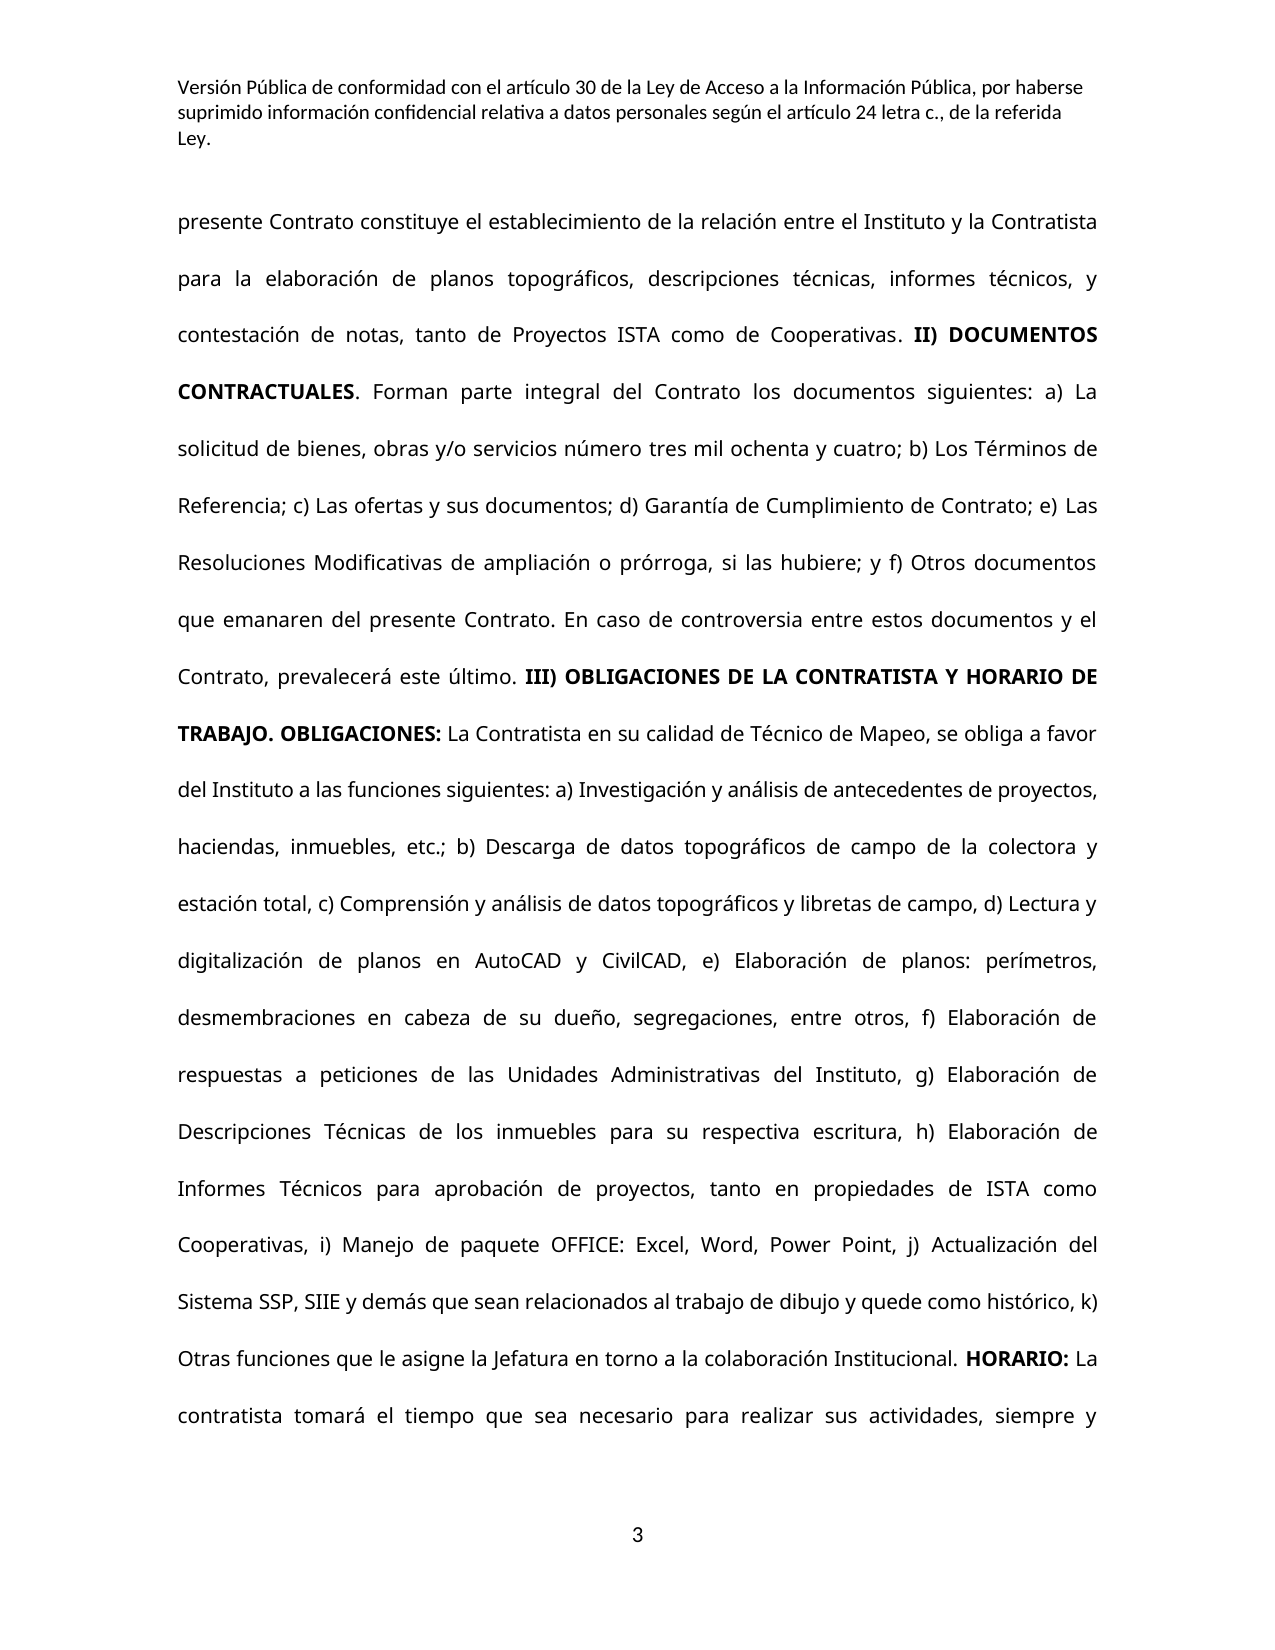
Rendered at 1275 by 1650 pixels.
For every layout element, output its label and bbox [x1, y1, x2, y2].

text [177, 207, 1098, 1429]
